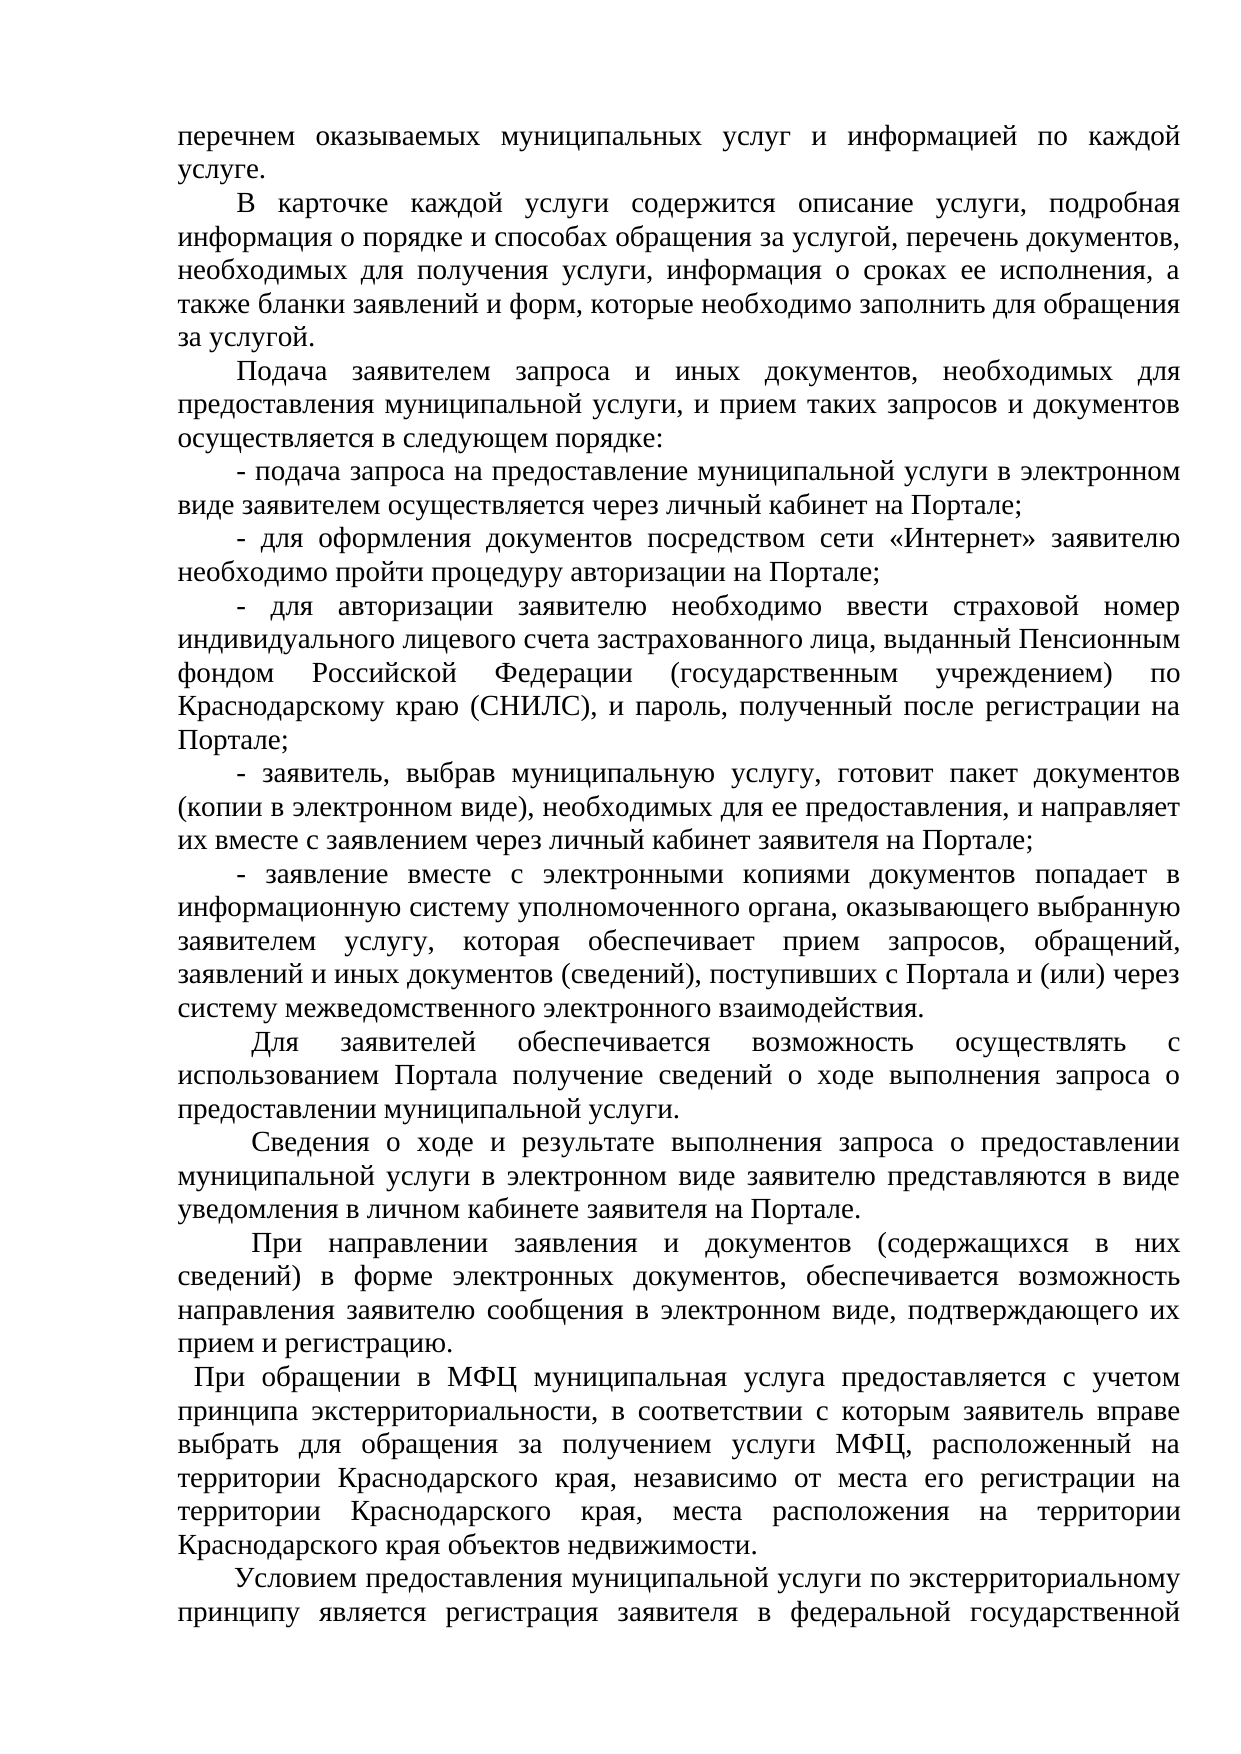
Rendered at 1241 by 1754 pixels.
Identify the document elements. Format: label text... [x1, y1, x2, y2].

text Сведения о ходе и результате выполнения запроса о предоставлении муниципальной услуги в электронном виде заявителю представляются в виде уведомления в личном кабинете заявителя на Портале. [177, 1124, 1181, 1225]
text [177, 118, 1181, 185]
text При направлении заявления и документов (содержащихся в них сведений) в форме электронных документов, обеспечивается возможность направления заявителю сообщения в электронном виде, подтверждающего их прием и регистрацию. [177, 1225, 1181, 1359]
text Подача заявителем запроса и иных документов, необходимых для предоставления муниципальной услуги, и прием таких запросов и документов осуществляется в следующем порядке: [177, 353, 1181, 453]
text - подача запроса на предоставление муниципальной услуги в электронном виде заявителем осуществляется через личный кабинет на Портале; [177, 453, 1181, 521]
text Для заявителей обеспечивается возможность осуществлять с использованием Портала получение сведений о ходе выполнения запроса о предоставлении муниципальной услуги. [177, 1024, 1181, 1124]
text - заявление вместе с электронными копиями документов попадает в информационную систему уполномоченного органа, оказывающего выбранную заявителем услугу, которая обеспечивает прием запросов, обращений, заявлений и иных документов (сведений), поступивших с Портала и (или) через систему межведомственного электронного взаимодействия. [177, 856, 1181, 1024]
text В карточке каждой услуги содержится описание услуги, подробная информация о порядке и способах обращения за услугой, перечень документов, необходимых для получения услуги, информация о сроках ее исполнения, а также бланки заявлений и форм, которые необходимо заполнить для обращения за услугой. [177, 185, 1181, 353]
text При обращении в МФЦ муниципальная услуга предоставляется с учетом принципа экстерриториальности, в соответствии с которым заявитель вправе выбрать для обращения за получением услуги МФЦ, расположенный на территории Краснодарского края, независимо от места его регистрации на территории Краснодарского края, места расположения на территории Краснодарского края объектов недвижимости. [177, 1359, 1181, 1560]
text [177, 1560, 1181, 1627]
text - заявитель, выбрав муниципальную услугу, готовит пакет документов (копии в электронном виде), необходимых для ее предоставления, и направляет их вместе с заявлением через личный кабинет заявителя на Портале; [177, 755, 1181, 856]
text - для оформления документов посредством сети «Интернет» заявителю необходимо пройти процедуру авторизации на Портале; [177, 521, 1181, 588]
text - для авторизации заявителю необходимо ввести страховой номер индивидуального лицевого счета застрахованного лица, выданный Пенсионным фондом Российской Федерации (государственным учреждением) по Краснодарскому краю (СНИЛС), и пароль, полученный после регистрации на Портале; [177, 588, 1181, 755]
